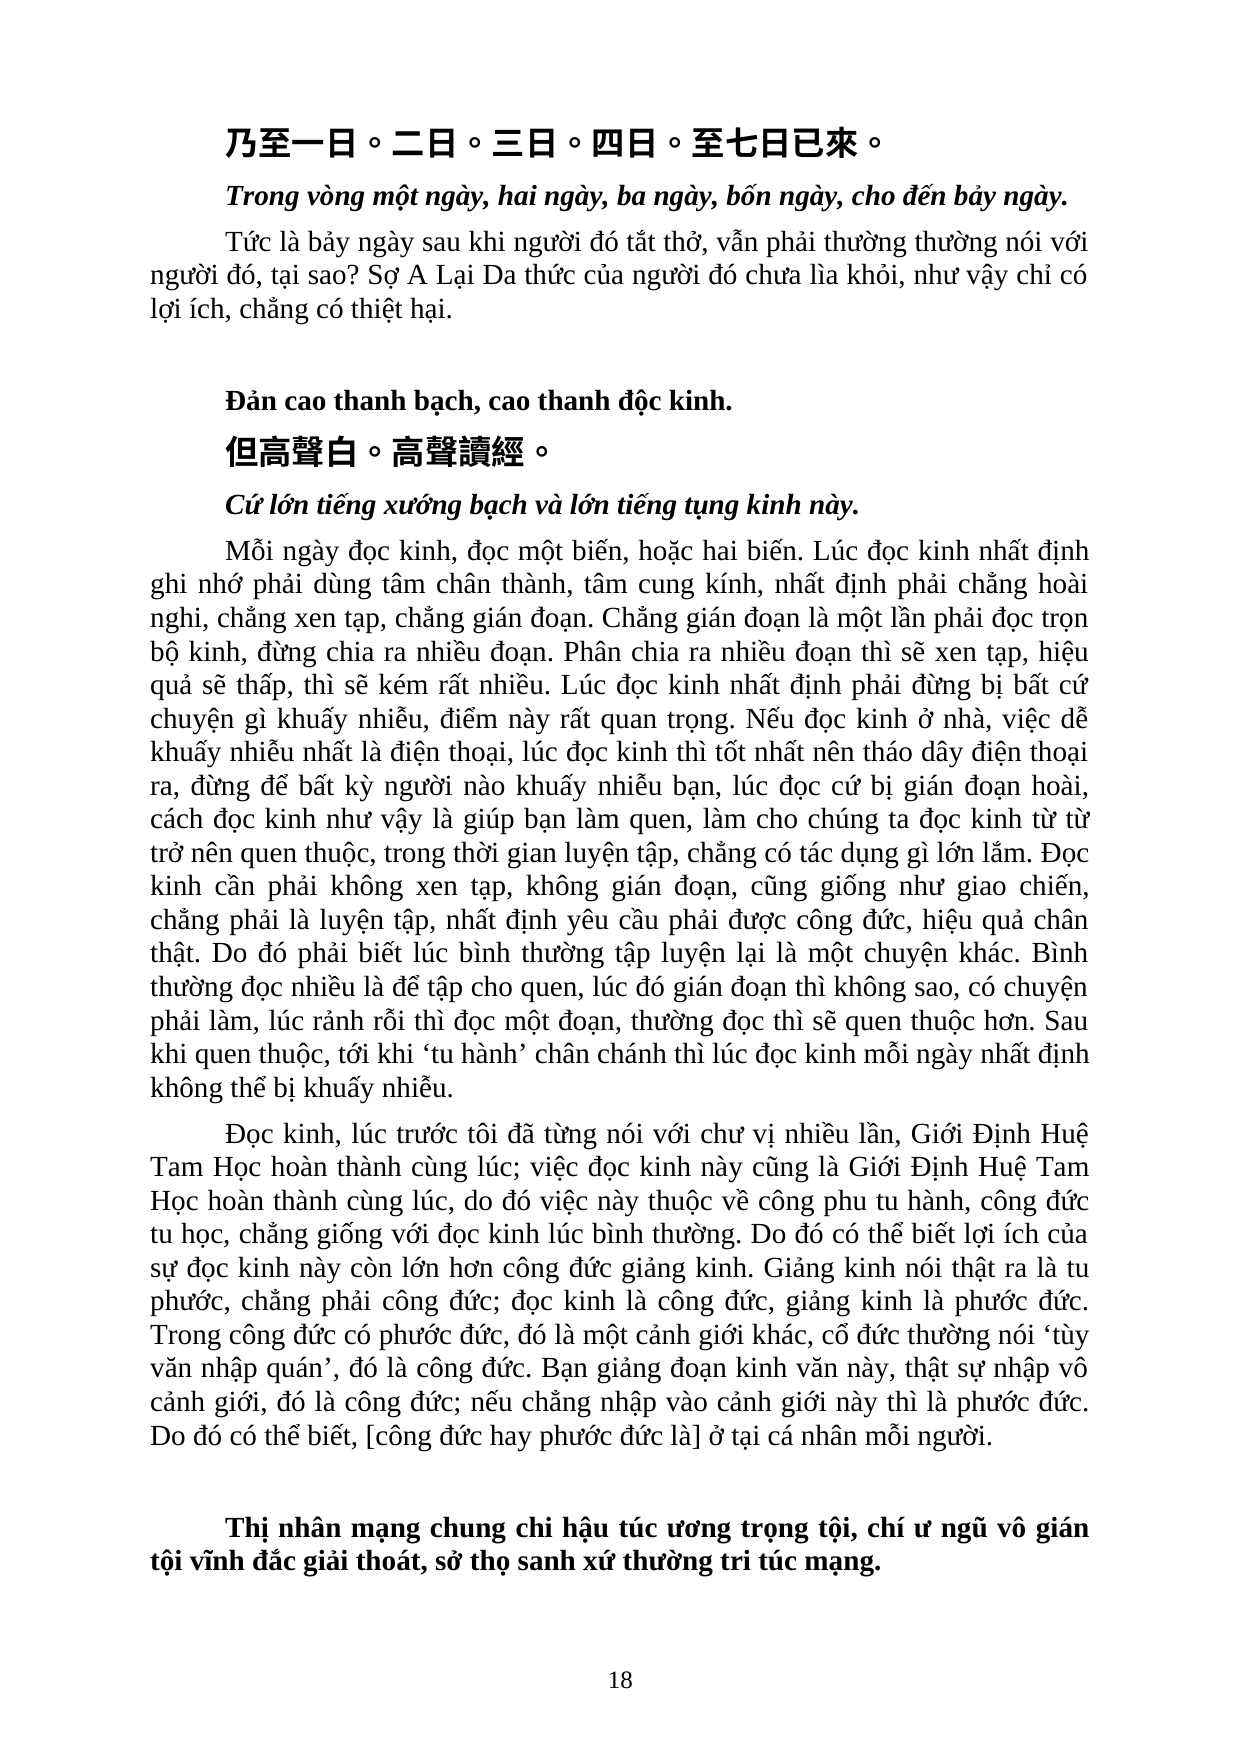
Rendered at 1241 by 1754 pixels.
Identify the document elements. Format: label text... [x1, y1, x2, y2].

text Thị nhân mạng chung chi hậu túc ương trọng tội, chí ư ngũ vô gián tội vĩnh đắc giải thoát, sở thọ sanh xứ thường tri túc mạng. [150, 1510, 1090, 1577]
text Trong vòng một ngày, hai ngày, ba ngày, bốn ngày, cho đến bảy ngày. [150, 178, 1090, 211]
text Ðản cao thanh bạch, cao thanh độc kinh. [150, 383, 1090, 417]
text Tức là bảy ngày sau khi người đó tắt thở, vẫn phải thường thường nói với người đó, tại sao? Sợ A Lại Da thức của người đó chưa lìa khỏi, như vậy chỉ có lợi ích, chẳng có thiệt hại. [150, 224, 1090, 324]
text Mỗi ngày đọc kinh, đọc một biến, hoặc hai biến. Lúc đọc kinh nhất định ghi nhớ phải dùng tâm chân thành, tâm cung kính, nhất định phải chẳng hoài nghi, chẳng xen tạp, chẳng gián đoạn. Chẳng gián đoạn là một lần phải đọc trọn bộ kinh, đừng chia ra nhiều đoạn. Phân chia ra nhiều đoạn thì sẽ xen tạp, hiệu quả sẽ thấp, thì sẽ kém rất nhiều. Lúc đọc kinh nhất định phải đừng bị bất cứ chuyện gì khuấy nhiễu, điểm này rất quan trọng. Nếu đọc kinh ở nhà, việc dễ khuấy nhiễu nhất là điện thoại, lúc đọc kinh thì tốt nhất nên tháo dây điện thoại ra, đừng để bất kỳ người nào khuấy nhiễu bạn, lúc đọc cứ bị gián đoạn hoài, cách đọc kinh như vậy là giúp bạn làm quen, làm cho chúng ta đọc kinh từ từ trở nên quen thuộc, trong thời gian luyện tập, chẳng có tác dụng gì lớn lắm. Ðọc kinh cần phải không xen tạp, không gián đoạn, cũng giống như giao chiến, chẳng phải là luyện tập, nhất định yêu cầu phải được công đức, hiệu quả chân thật. Do đó phải biết lúc bình thường tập luyện lại là một chuyện khác. Bình thường đọc nhiều là để tập cho quen, lúc đó gián đoạn thì không sao, có chuyện phải làm, lúc rảnh rỗi thì đọc một đoạn, thường đọc thì sẽ quen thuộc hơn. Sau khi quen thuộc, tới khi ‘tu hành’ chân chánh thì lúc đọc kinh mỗi ngày nhất định không thể bị khuấy nhiễu. [150, 533, 1090, 1103]
text Ðọc kinh, lúc trước tôi đã từng nói với chư vị nhiều lần, Giới Ðịnh Huệ Tam Học hoàn thành cùng lúc; việc đọc kinh này cũng là Giới Ðịnh Huệ Tam Học hoàn thành cùng lúc, do đó việc này thuộc về công phu tu hành, công đức tu học, chẳng giống với đọc kinh lúc bình thường. Do đó có thể biết lợi ích của sự đọc kinh này còn lớn hơn công đức giảng kinh. Giảng kinh nói thật ra là tu phước, chẳng phải công đức; đọc kinh là công đức, giảng kinh là phước đức. Trong công đức có phước đức, đó là một cảnh giới khác, cổ đức thường nói ‘tùy văn nhập quán’, đó là công đức. Bạn giảng đoạn kinh văn này, thật sự nhập vô cảnh giới, đó là công đức; nếu chẳng nhập vào cảnh giới này thì là phước đức. Do đó có thể biết, [công đức hay phước đức là] ở tại cá nhân mỗi người. [150, 1116, 1090, 1451]
text 但高聲白。高聲讀經。 [150, 429, 1090, 474]
text 乃至一日。二日。三日。四日。至七日已來。 [150, 120, 1090, 165]
text Cứ lớn tiếng xướng bạch và lớn tiếng tụng kinh này. [150, 487, 1090, 521]
